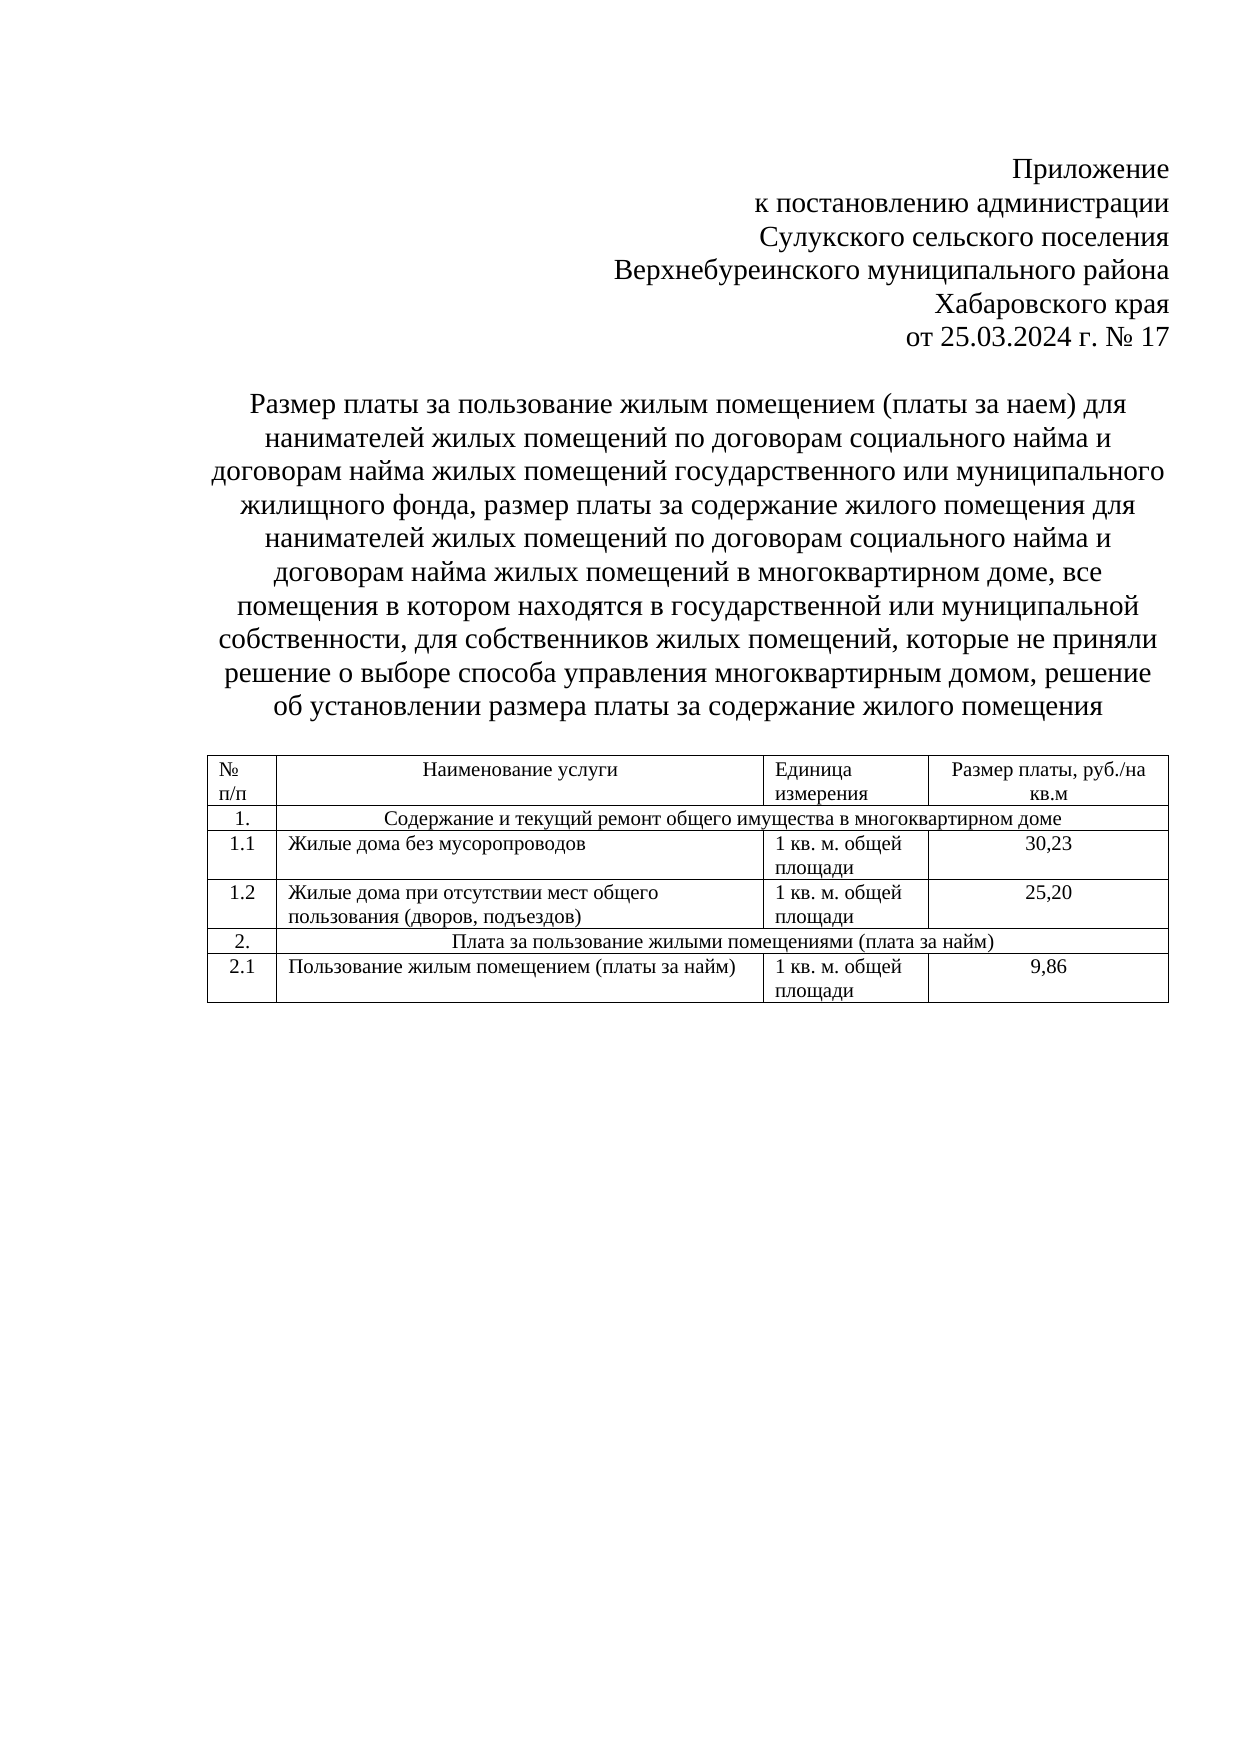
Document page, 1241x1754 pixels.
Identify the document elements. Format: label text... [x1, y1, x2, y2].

table_header Наименование услуги [277, 756, 763, 804]
table_cell Пользование жилым помещением (платы за найм) [277, 954, 763, 1002]
table_cell Плата за пользование жилыми помещениями (плата за найм) [277, 929, 1168, 953]
table_cell 1 кв. м. общей площади [764, 954, 928, 1002]
table_cell 9,86 [929, 954, 1168, 1002]
table_cell 1.2 [208, 880, 276, 928]
table_cell 30,23 [929, 831, 1168, 879]
table_cell 1 кв. м. общей площади [764, 831, 928, 879]
table_header № п/п [208, 756, 276, 804]
text Хабаровского края [207, 286, 1169, 319]
table_header Единица измерения [764, 756, 928, 804]
table_cell Жилые дома без мусоропроводов [277, 831, 763, 879]
table_cell 1. [208, 806, 276, 830]
table_cell 2. [208, 929, 276, 953]
table_header Размер платы, руб./на кв.м [929, 756, 1168, 804]
text Приложение [207, 152, 1169, 185]
text Верхнебуреинского муниципального района [207, 252, 1169, 286]
text Сулукского сельского поселения [207, 219, 1169, 252]
text к постановлению администрации [207, 185, 1169, 219]
table_cell 1.1 [208, 831, 276, 879]
table_cell 25,20 [929, 880, 1168, 928]
table_cell Содержание и текущий ремонт общего имущества в многоквартирном доме [277, 806, 1168, 830]
text Размер платы за пользование жилым помещением (платы за наем) для нанимателей жилых помещений по договорам социального найма и договорам найма жилых помещений государственного или муниципального жилищного фонда, размер платы за содержание жилого помещения для нанимателей жилых помещений по договорам социального найма и договорам найма жилых помещений в многоквартирном доме, все помещения в котором находятся в государственной или муниципальной собственности, для собственников жилых помещений, которые не приняли решение о выборе способа управления многоквартирным домом, решение об установлении размера платы за содержание жилого помещения [207, 386, 1169, 722]
text от 25.03.2024 г. № 17 [207, 319, 1169, 353]
table_cell 2.1 [208, 954, 276, 1002]
table_cell 1 кв. м. общей площади [764, 880, 928, 928]
table_cell Жилые дома при отсутствии мест общего пользования (дворов, подъездов) [277, 880, 763, 928]
